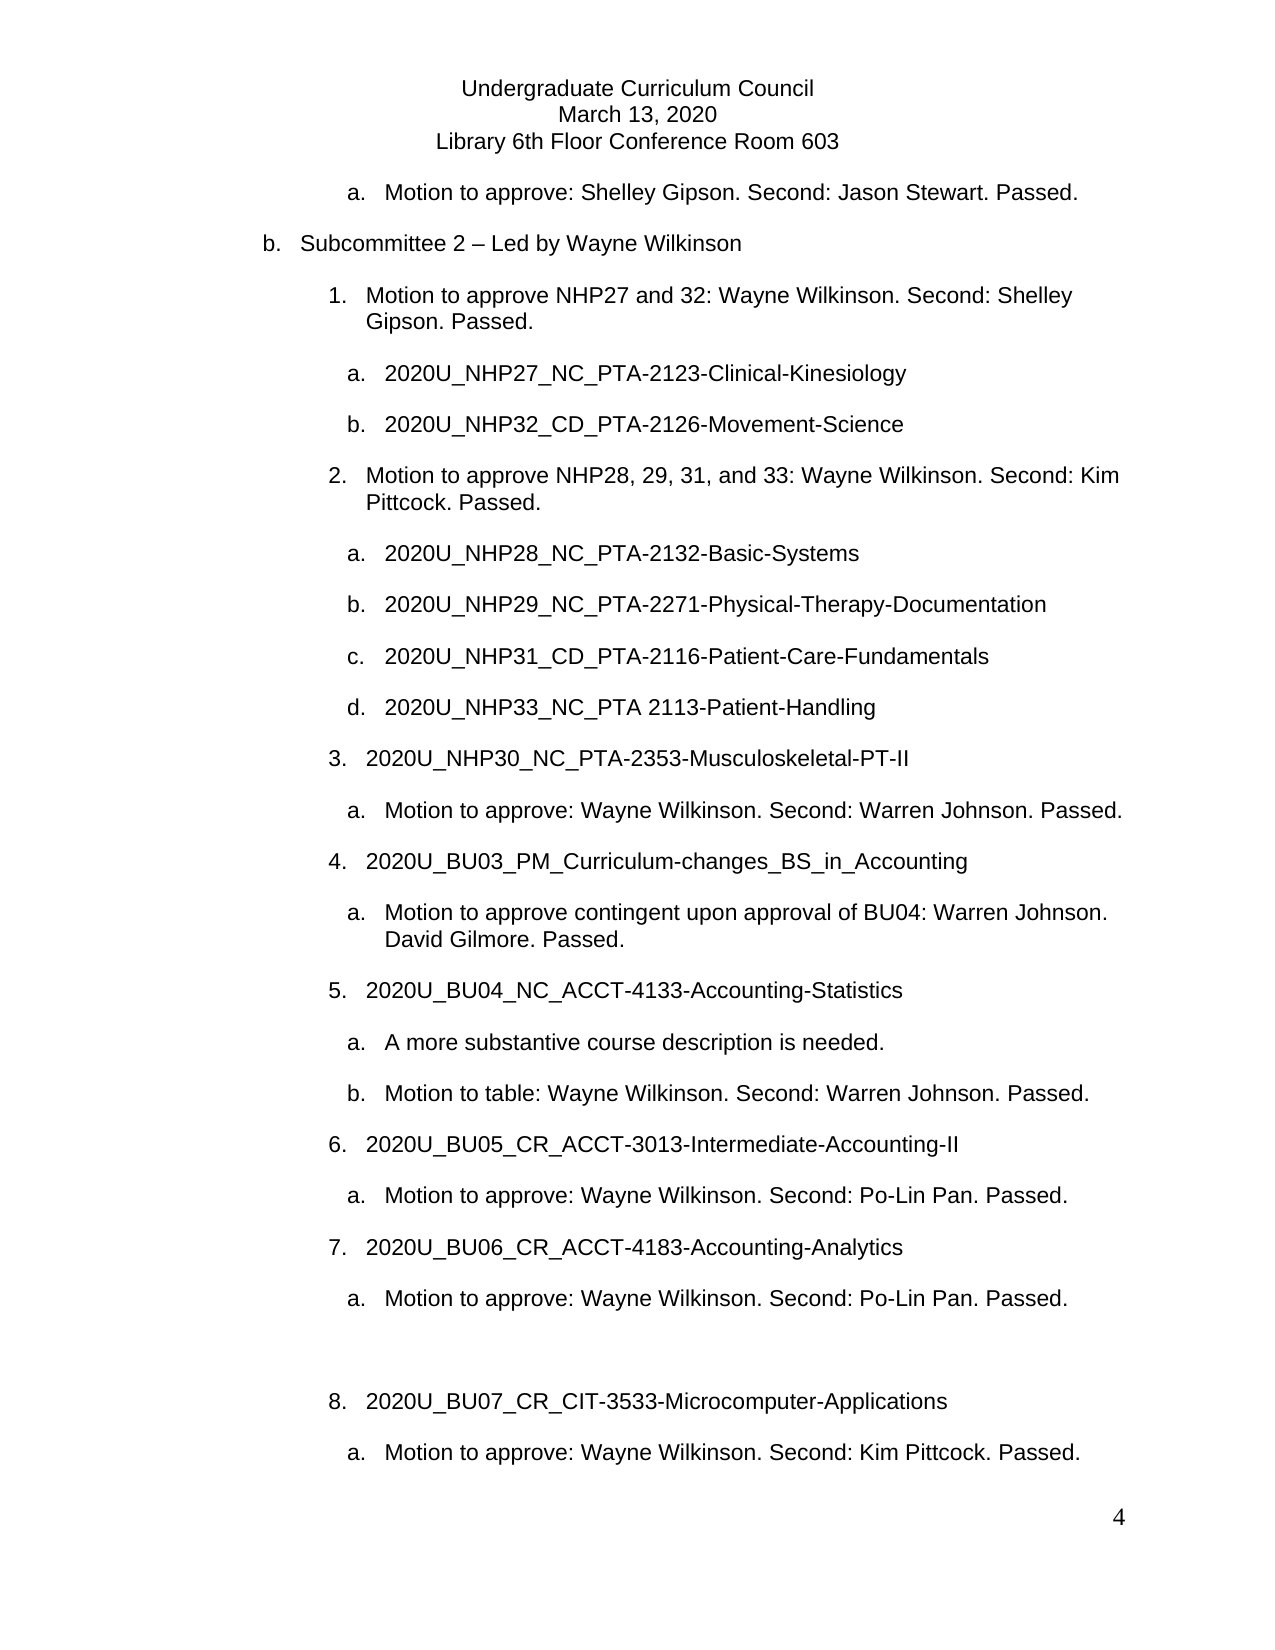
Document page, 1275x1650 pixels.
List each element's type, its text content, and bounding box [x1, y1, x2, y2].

list 2020U_BU03_PM_Curriculum-changes_BS_in_Accounting [328, 848, 1125, 874]
list Motion to approve NHP28, 29, 31, and 33: Wayne Wilkinson. Second: Kim Pittcock. Passed. [328, 462, 1125, 515]
list Motion to approve NHP27 and 32: Wayne Wilkinson. Second: Shelley Gipson. Passed. [328, 282, 1125, 334]
list 2020U_NHP29_NC_PTA-2271-Physical-Therapy-Documentation [347, 591, 1125, 618]
list Subcommittee 2 – Led by Wayne Wilkinson [262, 230, 1125, 257]
list Motion to approve contingent upon approval of BU04: Warren Johnson. David Gilmore. Passed. [347, 899, 1125, 952]
list 2020U_NHP28_NC_PTA-2132-Basic-Systems [347, 540, 1125, 566]
list Motion to approve: Shelley Gipson. Second: Jason Stewart. Passed. [347, 179, 1125, 205]
list Motion to approve: Wayne Wilkinson. Second: Po-Lin Pan. Passed. [347, 1182, 1125, 1209]
list 2020U_NHP27_NC_PTA-2123-Clinical-Kinesiology [347, 359, 1125, 386]
list 2020U_BU07_CR_CIT-3533-Microcomputer-Applications [328, 1388, 1125, 1414]
list 2020U_BU06_CR_ACCT-4183-Accounting-Analytics [328, 1234, 1125, 1260]
list 2020U_BU05_CR_ACCT-3013-Intermediate-Accounting-II [328, 1131, 1125, 1157]
list Motion to approve: Wayne Wilkinson. Second: Warren Johnson. Passed. [347, 797, 1125, 823]
list Motion to approve: Wayne Wilkinson. Second: Po-Lin Pan. Passed. [347, 1285, 1125, 1312]
list A more substantive course description is needed. [347, 1028, 1125, 1055]
list 2020U_NHP30_NC_PTA-2353-Musculoskeletal-PT-II [328, 745, 1125, 772]
list 2020U_NHP31_CD_PTA-2116-Patient-Care-Fundamentals [347, 643, 1125, 669]
list Motion to table: Wayne Wilkinson. Second: Warren Johnson. Passed. [347, 1080, 1125, 1106]
list 2020U_NHP32_CD_PTA-2126-Movement-Science [347, 411, 1125, 437]
list Motion to approve: Wayne Wilkinson. Second: Kim Pittcock. Passed. [347, 1439, 1125, 1466]
list 2020U_NHP33_NC_PTA 2113-Patient-Handling [347, 694, 1125, 720]
list 2020U_BU04_NC_ACCT-4133-Accounting-Statistics [328, 977, 1125, 1003]
